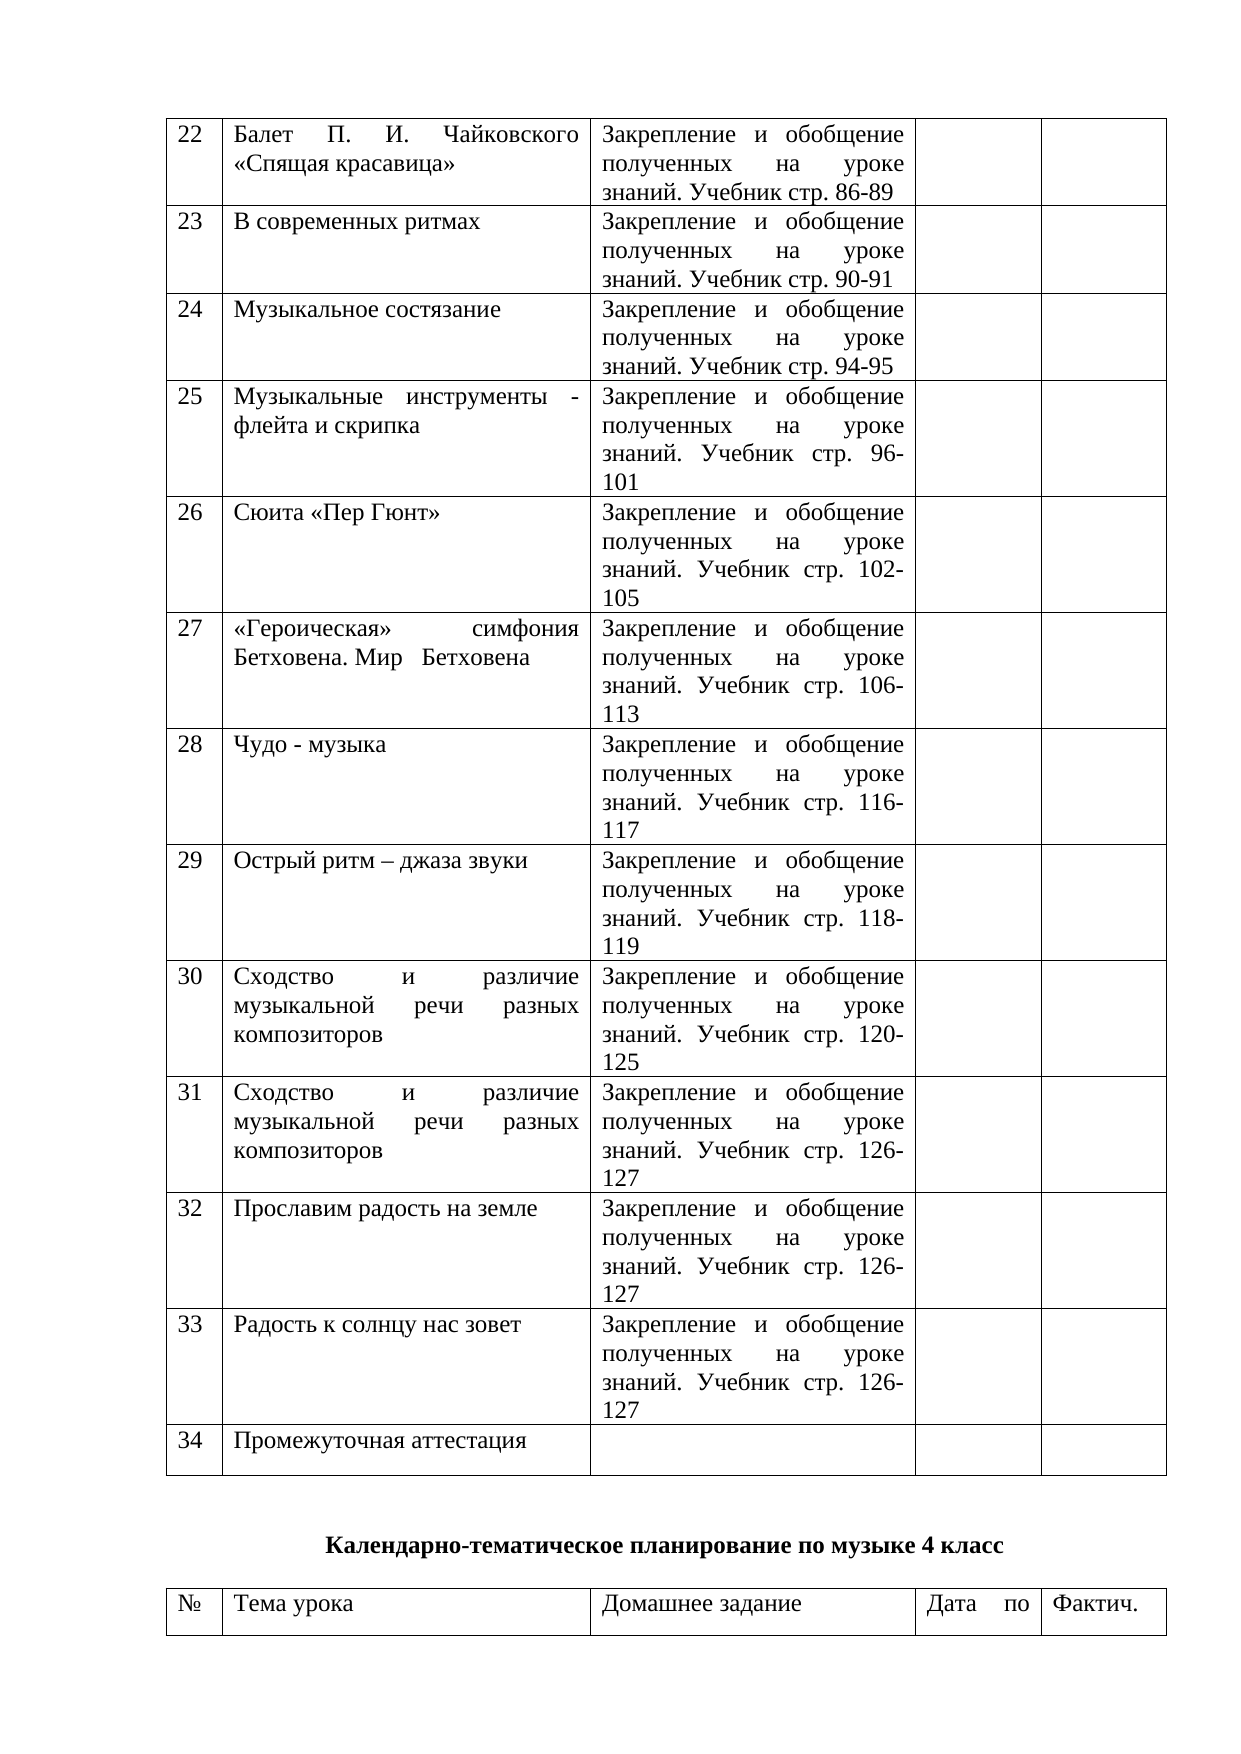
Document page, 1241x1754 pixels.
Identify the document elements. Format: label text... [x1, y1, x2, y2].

table_cell Промежуточная аттестация [223, 1425, 590, 1475]
table_cell [916, 1193, 1041, 1308]
table_cell Сюита «Пер Гюнт» [223, 497, 590, 612]
table_cell Музыкальные инструменты - флейта и скрипка [223, 381, 590, 496]
table_header Дата по плану [916, 1589, 1041, 1635]
table_cell [1042, 729, 1166, 844]
table_cell [916, 729, 1041, 844]
table_cell [916, 1425, 1041, 1475]
table_cell 27 [167, 613, 222, 728]
table_cell Закрепление и обобщение полученных на уроке знаний. Учебник стр. 90-91 [591, 206, 915, 293]
table_cell Закрепление и обобщение полученных на уроке знаний. Учебник стр. 120-125 [591, 961, 915, 1076]
table_header Домашнее задание [591, 1589, 915, 1635]
table_cell Прославим радость на земле [223, 1193, 590, 1308]
table_cell [1042, 961, 1166, 1076]
table_cell [916, 497, 1041, 612]
table_cell Радость к солнцу нас зовет [223, 1309, 590, 1424]
table_cell Закрепление и обобщение полученных на уроке знаний. Учебник стр. 86-89 [591, 119, 915, 205]
table_cell [916, 1077, 1041, 1192]
table_cell Сходство и различие музыкальной речи разных композиторов [223, 1077, 590, 1192]
table_cell Закрепление и обобщение полученных на уроке знаний. Учебник стр. 116-117 [591, 729, 915, 844]
table_cell [1042, 381, 1166, 496]
table_cell [916, 1309, 1041, 1424]
table_cell [1042, 206, 1166, 293]
table_cell Закрепление и обобщение полученных на уроке знаний. Учебник стр. 94-95 [591, 294, 915, 380]
table_cell [916, 119, 1041, 205]
table_cell [916, 381, 1041, 496]
table_cell Закрепление и обобщение полученных на уроке знаний. Учебник стр. 126-127 [591, 1077, 915, 1192]
table_cell [916, 294, 1041, 380]
table_cell 31 [167, 1077, 222, 1192]
table_cell [1042, 1077, 1166, 1192]
table_cell 34 [167, 1425, 222, 1475]
table_cell Острый ритм – джаза звуки [223, 845, 590, 960]
table_cell [916, 961, 1041, 1076]
table_cell В современных ритмах [223, 206, 590, 293]
table_header Фактич. дата [1042, 1589, 1166, 1635]
table_cell [1042, 1425, 1166, 1475]
table_cell 25 [167, 381, 222, 496]
table_cell Балет П. И. Чайковского «Спящая красавица» [223, 119, 590, 205]
table_cell [1042, 294, 1166, 380]
table_cell [916, 613, 1041, 728]
table_cell Сходство и различие музыкальной речи разных композиторов [223, 961, 590, 1076]
text Календарно-тематическое планирование по музыке 4 класс [177, 1530, 1152, 1559]
table_cell Закрепление и обобщение полученных на уроке знаний. Учебник стр. 126-127 [591, 1309, 915, 1424]
table_cell Закрепление и обобщение полученных на уроке знаний. Учебник стр. 96-101 [591, 381, 915, 496]
table_cell [1042, 497, 1166, 612]
table_cell 24 [167, 294, 222, 380]
table_cell [1042, 1309, 1166, 1424]
table_cell Чудо - музыка [223, 729, 590, 844]
table_cell 30 [167, 961, 222, 1076]
table_cell [916, 845, 1041, 960]
table_cell 26 [167, 497, 222, 612]
table_cell 28 [167, 729, 222, 844]
table_header Тема урока [223, 1589, 590, 1635]
table_cell Музыкальное состязание [223, 294, 590, 380]
table_cell Закрепление и обобщение полученных на уроке знаний. Учебник стр. 118-119 [591, 845, 915, 960]
table_cell 23 [167, 206, 222, 293]
table_cell [591, 1425, 915, 1475]
table_cell [1042, 845, 1166, 960]
table_cell [1042, 613, 1166, 728]
table_cell [1042, 119, 1166, 205]
table_cell [916, 206, 1041, 293]
table_cell 33 [167, 1309, 222, 1424]
table_cell [1042, 1193, 1166, 1308]
table_cell 29 [167, 845, 222, 960]
table_cell Закрепление и обобщение полученных на уроке знаний. Учебник стр. 106-113 [591, 613, 915, 728]
table_cell 32 [167, 1193, 222, 1308]
table_header № п/п [167, 1589, 222, 1635]
table_cell «Героическая» симфония Бетховена. Мир Бетховена [223, 613, 590, 728]
table_cell 22 [167, 119, 222, 205]
table_cell Закрепление и обобщение полученных на уроке знаний. Учебник стр. 102-105 [591, 497, 915, 612]
table_cell Закрепление и обобщение полученных на уроке знаний. Учебник стр. 126-127 [591, 1193, 915, 1308]
